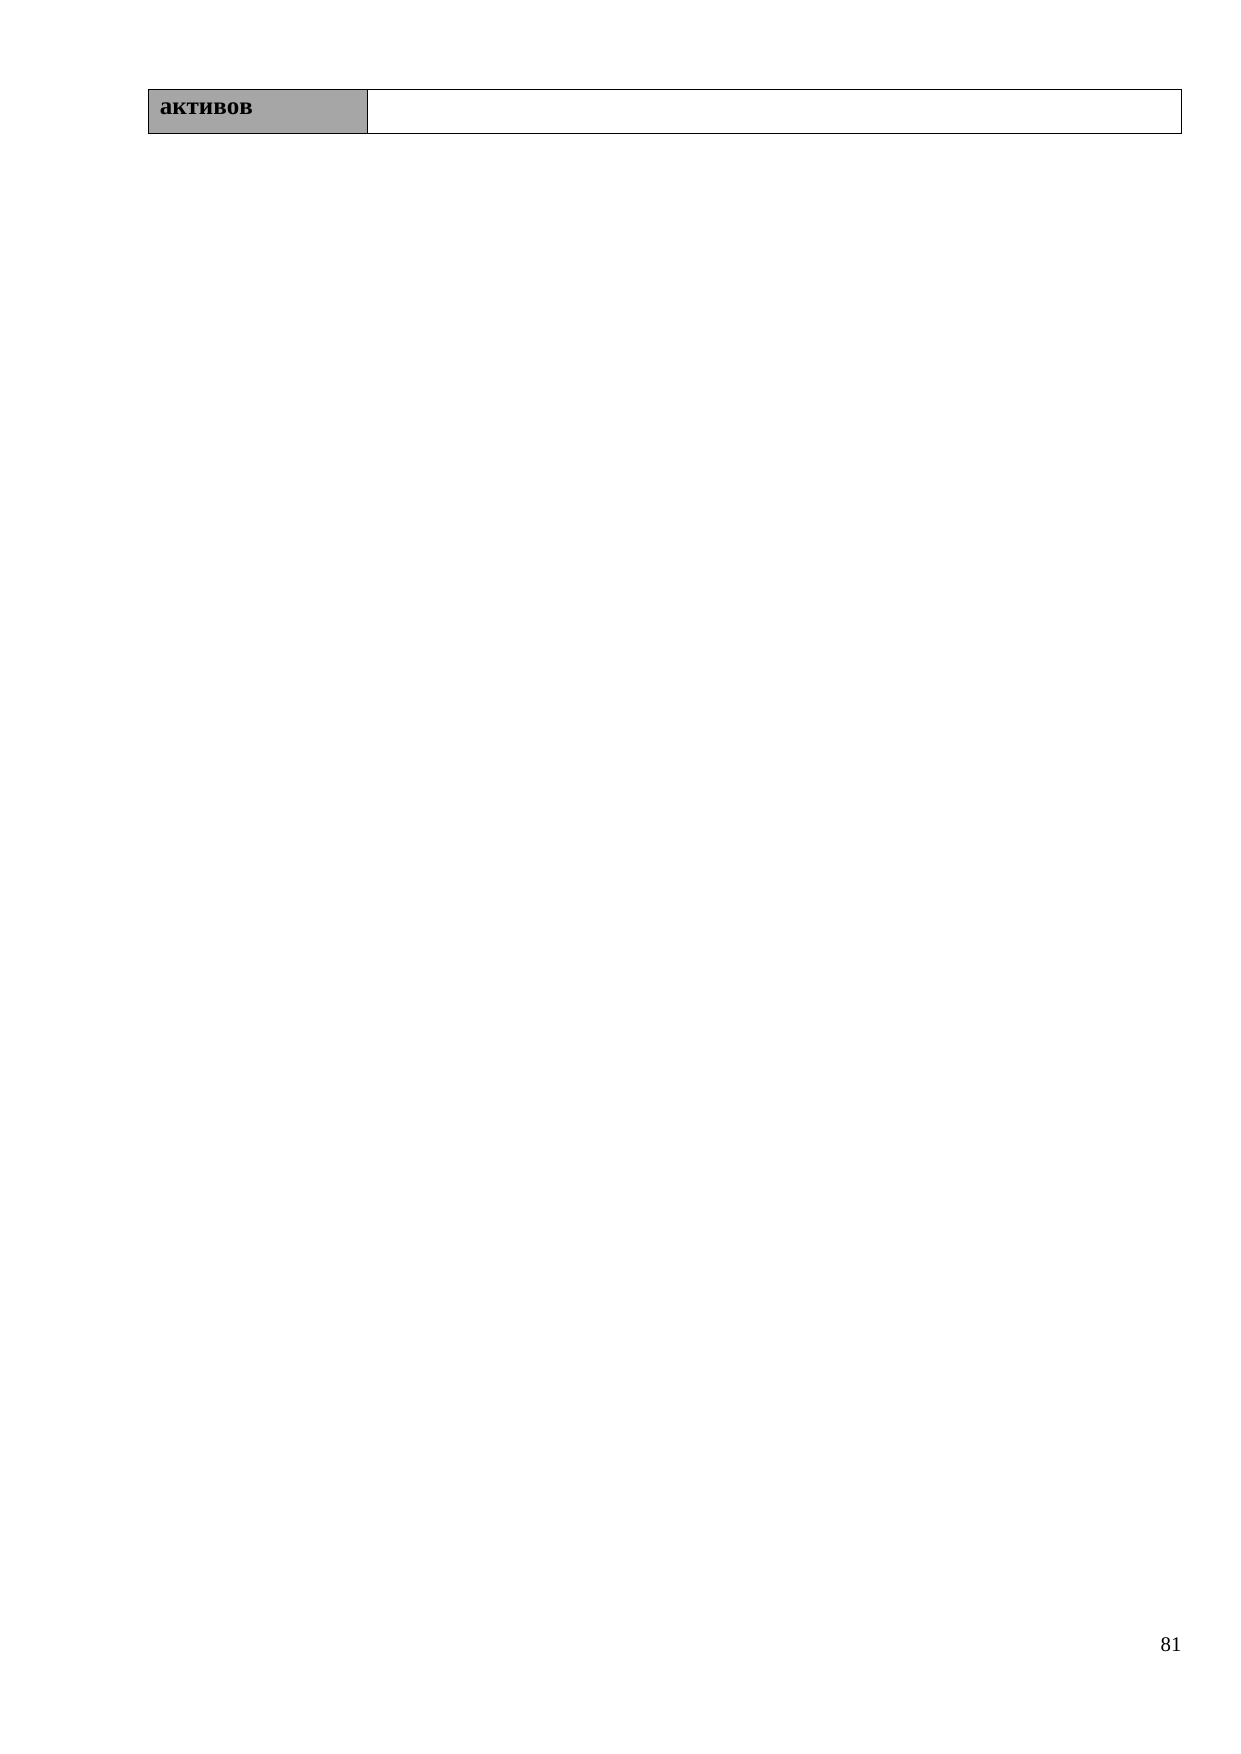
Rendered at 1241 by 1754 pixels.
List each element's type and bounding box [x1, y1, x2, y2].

table_cell [149, 90, 367, 133]
table_cell [368, 90, 1181, 133]
